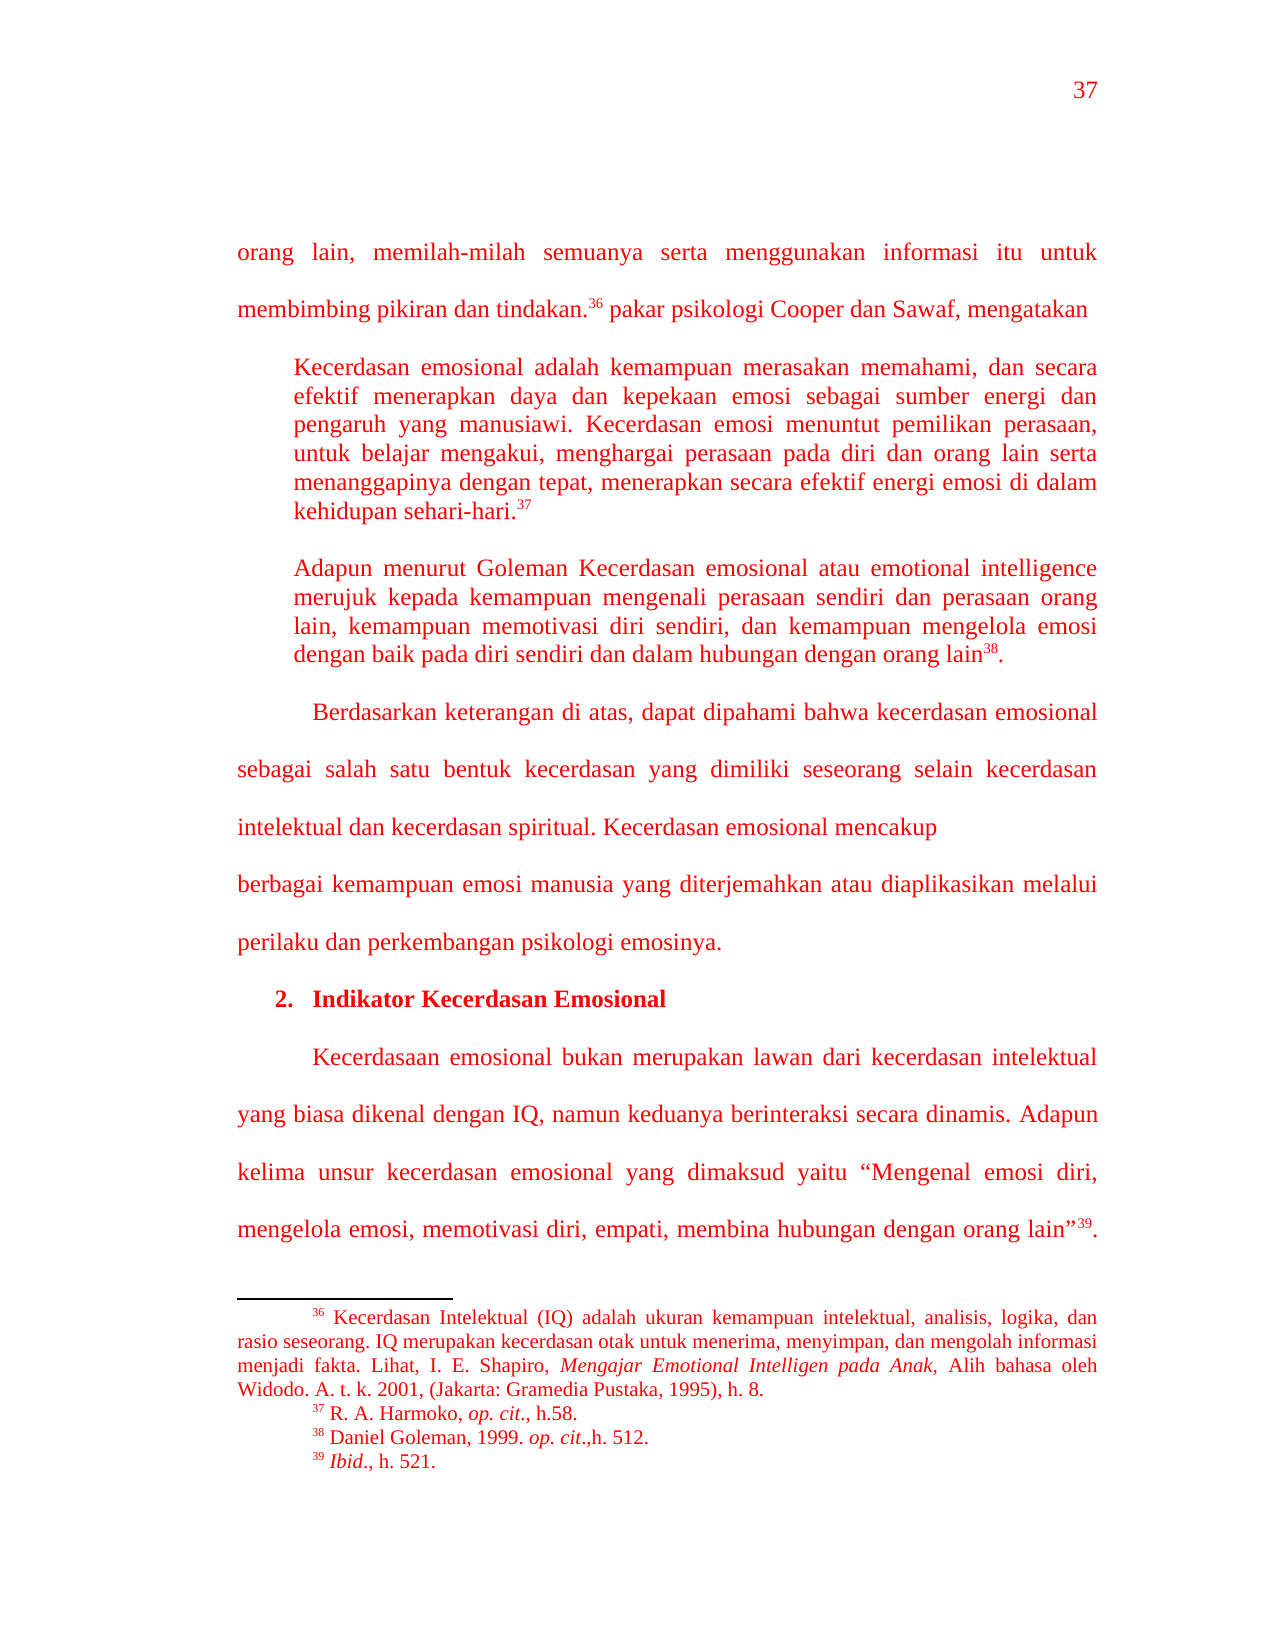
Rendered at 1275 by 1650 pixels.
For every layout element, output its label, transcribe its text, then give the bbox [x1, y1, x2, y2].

text Adapun menurut Goleman Kecerdasan emosional atau emotional intelligence merujuk kepada kemampuan mengenali perasaan sendiri dan perasaan orang lain, kemampuan memotivasi diri sendiri, dan kemampuan mengelola emosi dengan baik pada diri sendiri dan dalam hubungan dengan orang lain. [293, 553, 1098, 668]
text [237, 1042, 1098, 1243]
text Kecerdasan emosional adalah kemampuan merasakan memahami, dan secara efektif menerapkan daya dan kepekaan emosi sebagai sumber energi dan pengaruh yang manusiawi. Kecerdasan emosi menuntut pemilikan perasaan, untuk belajar mengakui, menghargai perasaan pada diri dan orang lain serta menanggapinya dengan tepat, menerapkan secara efektif energi emosi di dalam kehidupan sehari-hari. [293, 352, 1098, 524]
text Berdasarkan keterangan di atas, dapat dipahami bahwa kecerdasan emosional sebagai salah satu bentuk kecerdasan yang dimiliki seseorang selain kecerdasan intelektual dan kecerdasan spiritual. Kecerdasan emosional mencakup [237, 697, 1098, 841]
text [237, 237, 1098, 323]
list Indikator Kecerdasan Emosional [274, 984, 1098, 1013]
text berbagai kemampuan emosi manusia yang diterjemahkan atau diaplikasikan melalui perilaku dan perkembangan psikologi emosinya. [237, 869, 1098, 956]
